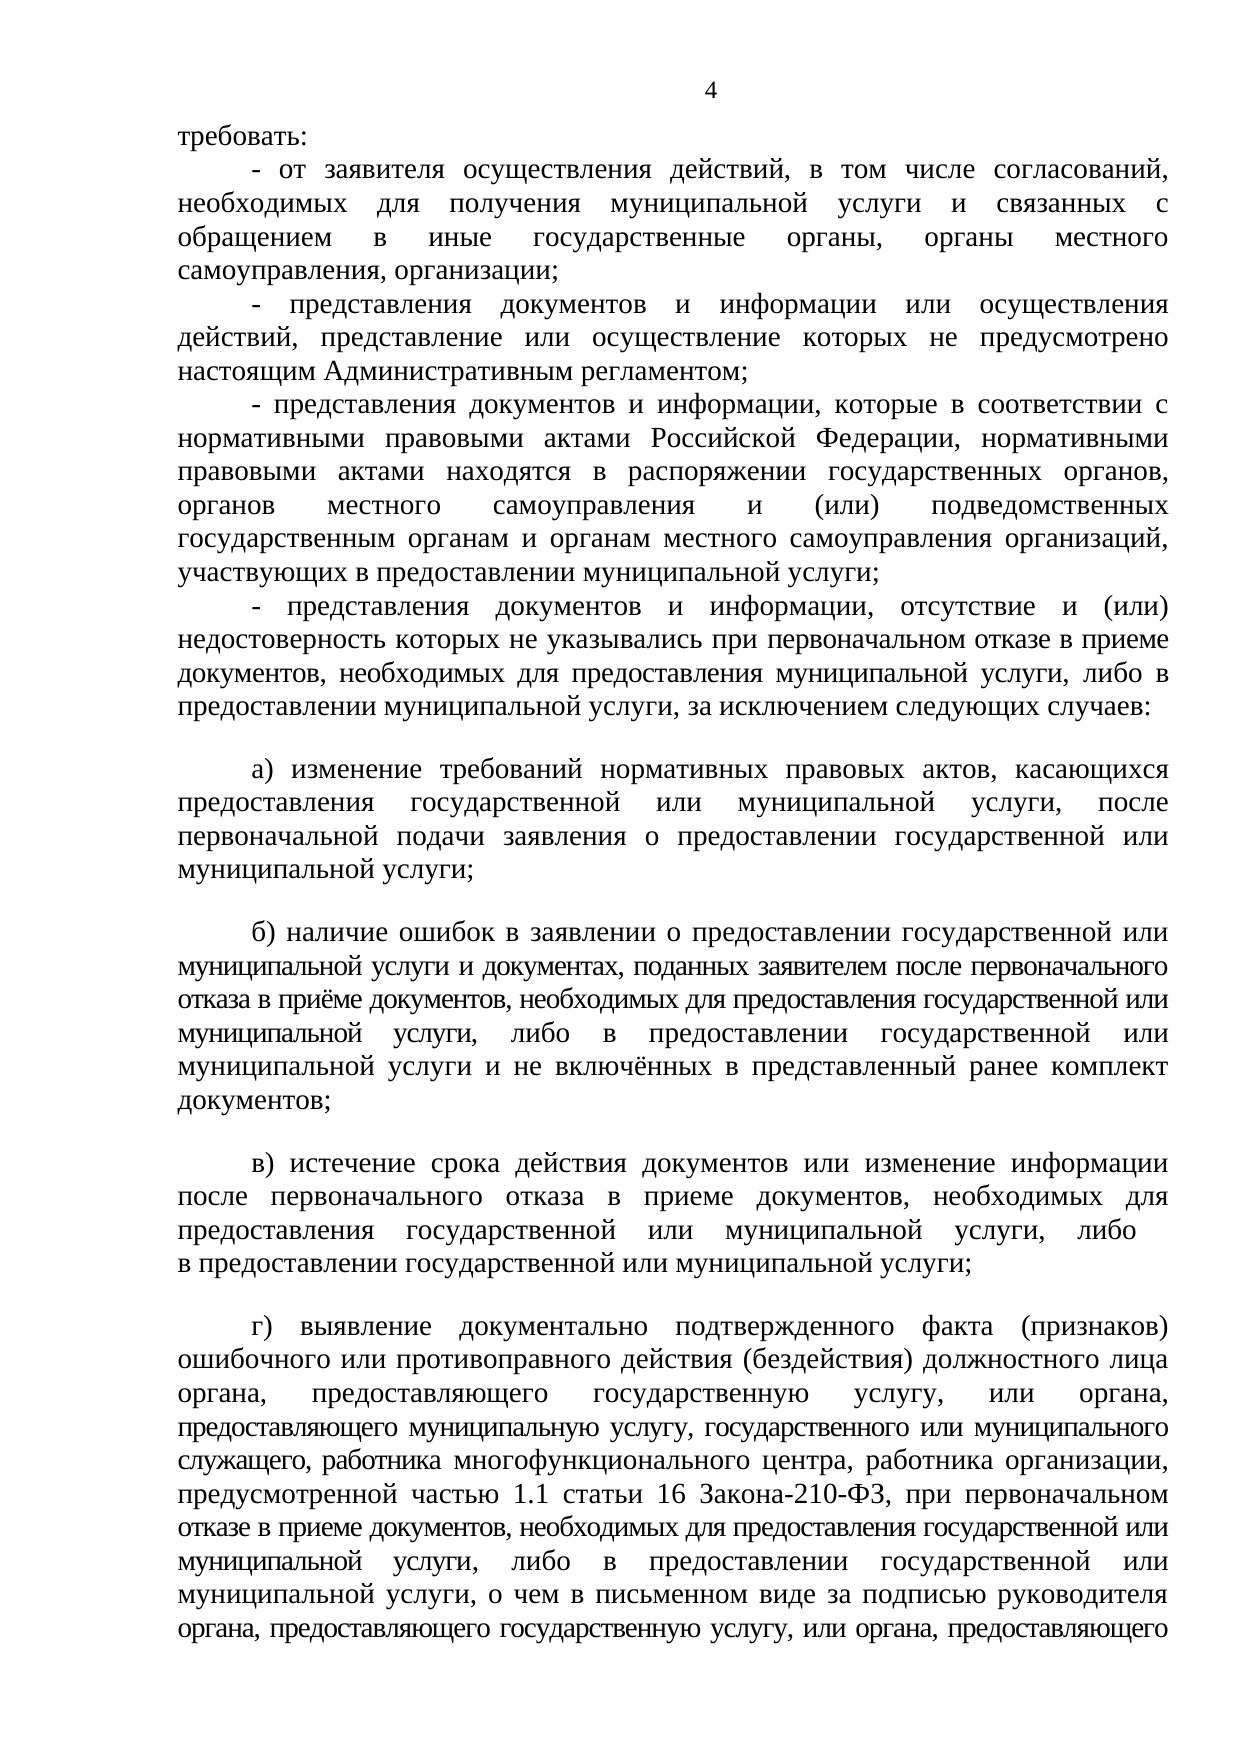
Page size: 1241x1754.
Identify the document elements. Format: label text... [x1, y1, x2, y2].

text в) истечение срока действия документов или изменение информации после первоначального отказа в приеме документов, необходимых для предоставления государственной или муниципальной услуги, либо в предоставлении государственной или муниципальной услуги; [177, 1145, 1169, 1279]
text - представления документов и информации, которые в соответствии с нормативными правовыми актами Российской Федерации, нормативными правовыми актами находятся в распоряжении государственных органов, органов местного самоуправления и (или) подведомственных государственным органам и органам местного самоуправления организаций, участвующих в предоставлении муниципальной услуги; [177, 386, 1169, 588]
text - представления документов и информации или осуществления действий, представление или осуществление которых не предусмотрено настоящим Административным регламентом; [177, 286, 1169, 386]
text - представления документов и информации, отсутствие и (или) недостоверность которых не указывались при первоначальном отказе в приеме документов, необходимых для предоставления муниципальной услуги, либо в предоставлении муниципальной услуги, за исключением следующих случаев: [177, 588, 1169, 722]
text - от заявителя осуществления действий, в том числе согласований, необходимых для получения муниципальной услуги и связанных с обращением в иные государственные органы, органы местного самоуправления, организации; [177, 152, 1169, 286]
text б) наличие ошибок в заявлении о предоставлении государственной или муниципальной услуги и документах, поданных заявителем после первоначального отказа в приёме документов, необходимых для предоставления государственной или муниципальной услуги, либо в предоставлении государственной или муниципальной услуги и не включённых в представленный ранее комплект документов; [177, 914, 1169, 1116]
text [177, 118, 1169, 152]
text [177, 1308, 1169, 1643]
text а) изменение требований нормативных правовых актов, касающихся предоставления государственной или муниципальной услуги, после первоначальной подачи заявления о предоставлении государственной или муниципальной услуги; [177, 751, 1169, 885]
